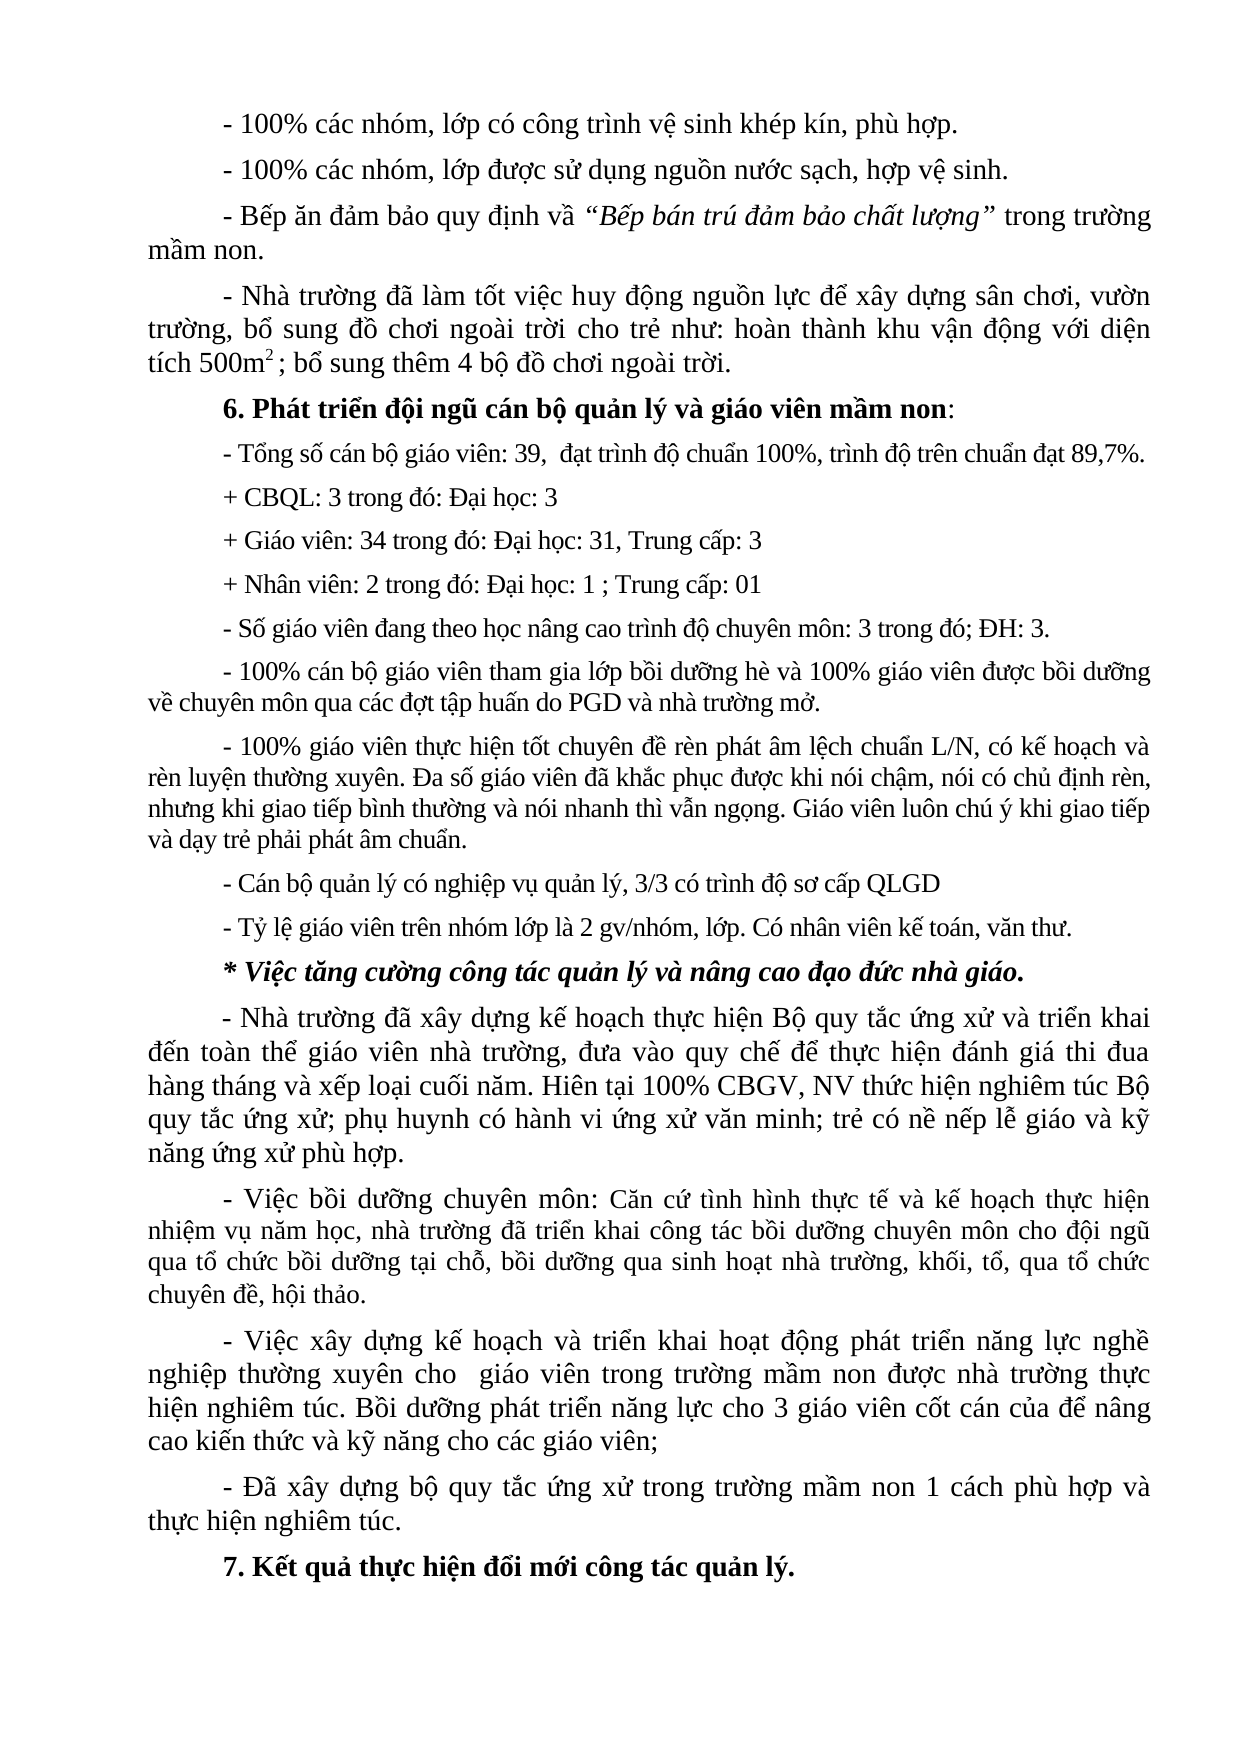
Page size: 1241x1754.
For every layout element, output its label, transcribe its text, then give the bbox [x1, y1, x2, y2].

text + Nhân viên: 2 trong đó: Đại học: 1 ; Trung cấp: 01 [148, 568, 1152, 599]
text - Cán bộ quản lý có nghiệp vụ quản lý, 3/3 có trình độ sơ cấp QLGD [148, 867, 1152, 898]
text - Bếp ăn đảm bảo quy định vầ “Bếp bán trú đảm bảo chất lượng” trong trường mầm non. [148, 198, 1152, 266]
text - 100% cán bộ giáo viên tham gia lớp bồi dưỡng hè và 100% giáo viên được bồi dưỡng về chuyên môn qua các đợt tập huấn do PGD và nhà trường mở. [148, 655, 1152, 718]
text - Tổng số cán bộ giáo viên: 39, đạt trình độ chuẩn 100%, trình độ trên chuẩn đạt 89,7%. [148, 437, 1152, 468]
text + CBQL: 3 trong đó: Đại học: 3 [148, 481, 1152, 512]
text - Tỷ lệ giáo viên trên nhóm lớp là 2 gv/nhóm, lớp. Có nhân viên kế toán, văn thư. [148, 911, 1152, 942]
text + Giáo viên: 34 trong đó: Đại học: 31, Trung cấp: 3 [148, 524, 1152, 556]
text - 100% giáo viên thực hiện tốt chuyên đề rèn phát âm lệch chuẩn L/N, có kế hoạch và rèn luyện thường xuyên. Đa số giáo viên đã khắc phục được khi nói chậm, nói có chủ định rèn, nhưng khi giao tiếp bình thường và nói nhanh thì vẫn ngọng. Giáo viên luôn chú ý khi giao tiếp và dạy trẻ phải phát âm chuẩn. [148, 730, 1152, 855]
text - Đã xây dựng bộ quy tắc ứng xử trong trường mầm non 1 cách phù hợp và thực hiện nghiêm túc. [148, 1469, 1152, 1536]
text - Số giáo viên đang theo học nâng cao trình độ chuyên môn: 3 trong đó; ĐH: 3. [148, 612, 1152, 643]
text - Nhà trường đã xây dựng kế hoạch thực hiện Bộ quy tắc ứng xử và triển khai đến toàn thể giáo viên nhà trường, đưa vào quy chế để thực hiện đánh giá thi đua hàng tháng và xếp loại cuối năm. Hiên tại 100% CBGV, NV thức hiện nghiêm túc Bộ quy tắc ứng xử; phụ huynh có hành vi ứng xử văn minh; trẻ có nề nếp lễ giáo và kỹ năng ứng xử phù hợp. [148, 1001, 1152, 1168]
text 7. Kết quả thực hiện đổi mới công tác quản lý. [148, 1549, 1152, 1582]
text * Việc tăng cường công tác quản lý và nâng cao đạo đức nhà giáo. [148, 954, 1152, 988]
text - Việc xây dựng kế hoạch và triển khai hoạt động phát triển năng lực nghề nghiệp thường xuyên cho giáo viên trong trường mầm non được nhà trường thực hiện nghiêm túc. Bồi dưỡng phát triển năng lực cho 3 giáo viên cốt cán của để nâng cao kiến thức và kỹ năng cho các giáo viên; [148, 1323, 1152, 1457]
text - Nhà trường đã làm tốt việc huy động nguồn lực để xây dựng sân chơi, vườn trường, bổ sung đồ chơi ngoài trời cho trẻ như: hoàn thành khu vận động với diện tích 500m2 ; bổ sung thêm 4 bộ đồ chơi ngoài trời. [148, 278, 1152, 379]
text 6. Phát triển đội ngũ cán bộ quản lý và giáo viên mầm non: [148, 391, 1152, 425]
text - Việc bồi dưỡng chuyên môn: Căn cứ tình hình thực tế và kế hoạch thực hiện nhiệm vụ năm học, nhà trường đã triển khai công tác bồi dưỡng chuyên môn cho đội ngũ qua tổ chức bồi dưỡng tại chỗ, bồi dưỡng qua sinh hoạt nhà trường, khối, tổ, qua tổ chức chuyên đề, hội thảo. [148, 1181, 1152, 1310]
text - 100% các nhóm, lớp có công trình vệ sinh khép kín, phù hợp. [148, 106, 1152, 140]
text - 100% các nhóm, lớp được sử dụng nguồn nước sạch, hợp vệ sinh. [148, 152, 1152, 186]
